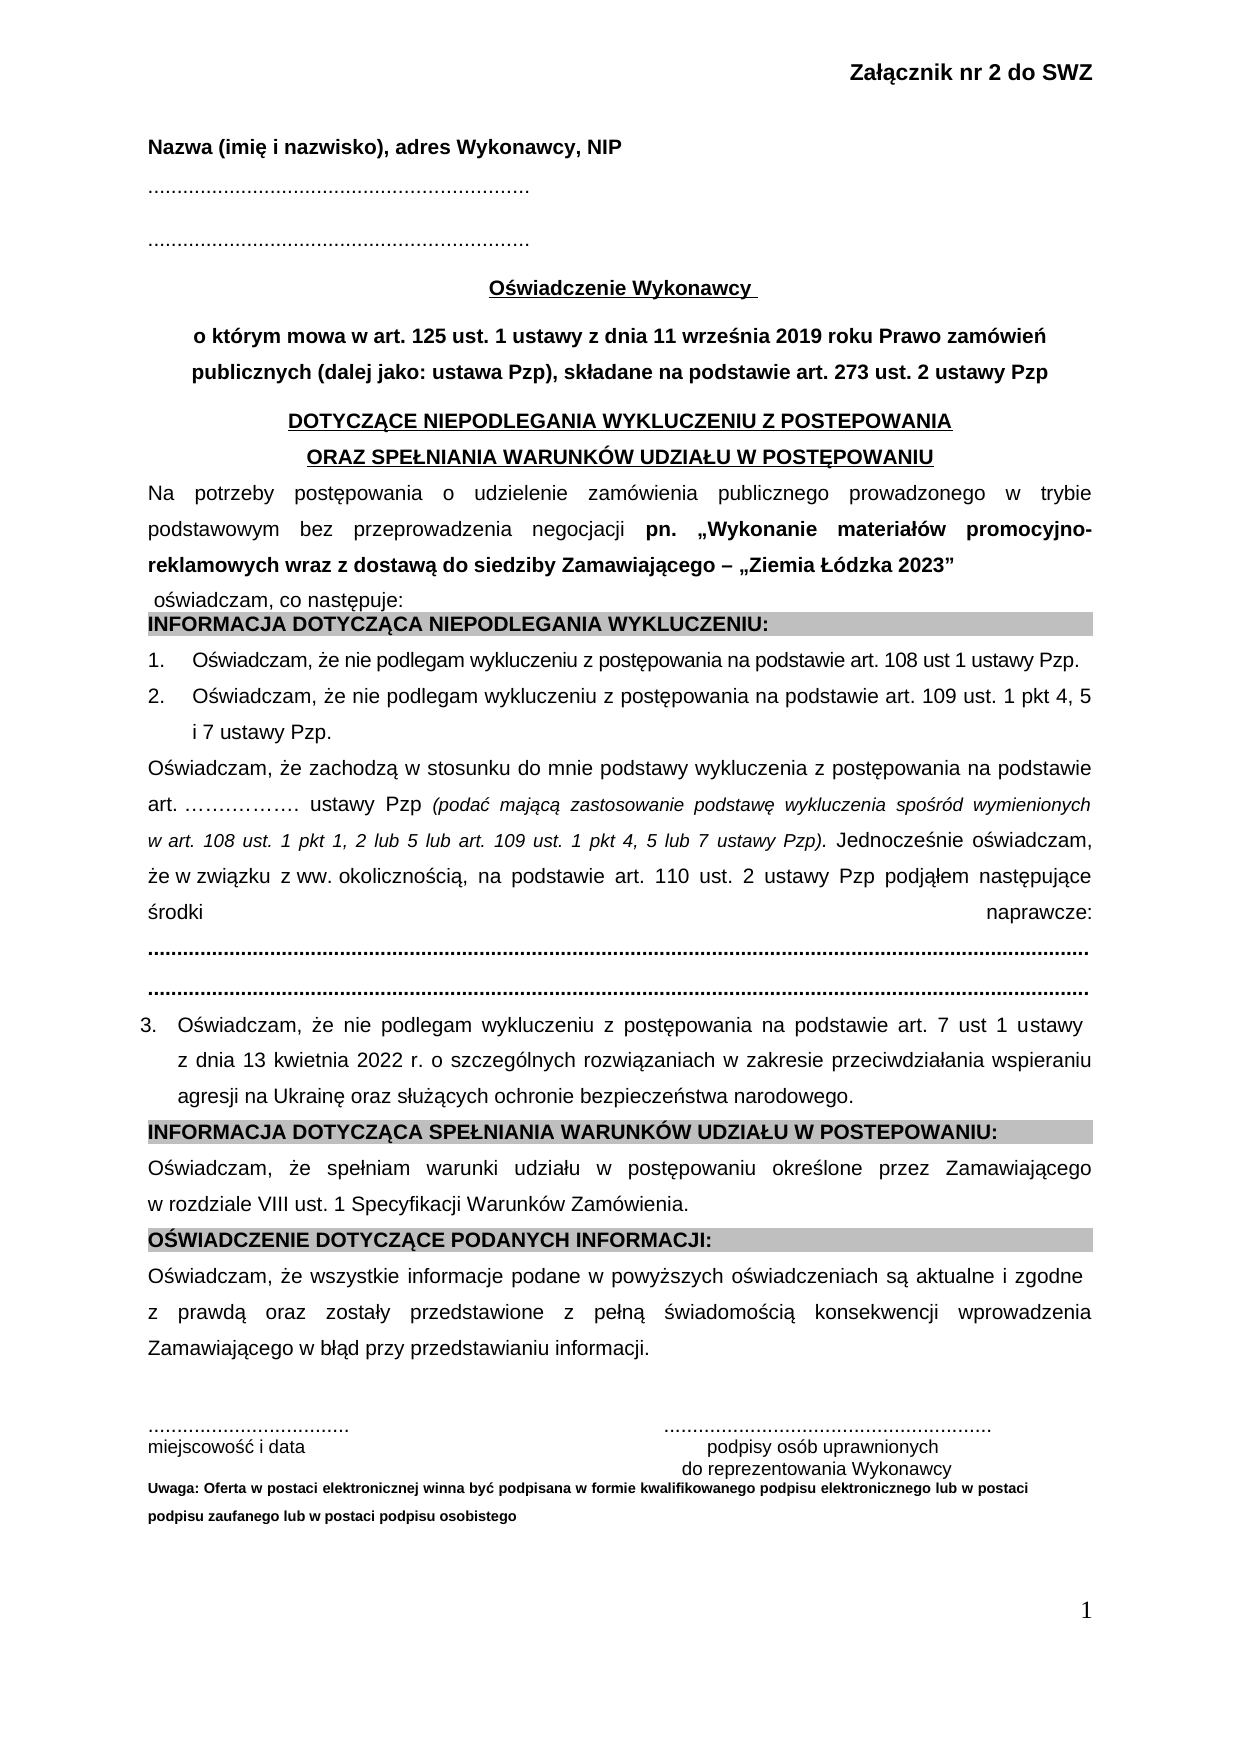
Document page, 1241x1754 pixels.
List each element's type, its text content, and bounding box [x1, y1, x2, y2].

text Nazwa (imię i nazwisko), adres Wykonawcy, NIP [148, 134, 1093, 158]
text Uwaga: Oferta w postaci elektronicznej winna być podpisana w formie kwalifikowanego podpisu elektronicznego lub w postaci podpisu zaufanego lub w postaci podpisu osobistego [148, 1479, 1029, 1537]
text miejscowość i data podpisy osób uprawnionych [148, 1436, 1029, 1458]
text INFORMACJA DOTYCZĄCA SPEŁNIANIA WARUNKÓW UDZIAŁU W POSTEPOWANIU: [148, 1120, 1093, 1144]
text Oświadczam, że wszystkie informacje podane w powyższych oświadczeniach są aktualne i zgodne z prawdą oraz zostały przedstawione z pełną świadomością konsekwencji wprowadzenia Zamawiającego w błąd przy przedstawianiu informacji. [148, 1264, 1093, 1360]
text ................................... ......................................................... [148, 1412, 1029, 1436]
text OŚWIADCZENIE DOTYCZĄCE PODANYCH INFORMACJI: [148, 1228, 1093, 1252]
text Oświadczam, że spełniam warunki udziału w postępowaniu określone przez Zamawiającego w rozdziale VIII ust. 1 Specyfikacji Warunków Zamówienia. [148, 1156, 1093, 1216]
text Na potrzeby postępowania o udzielenie zamówienia publicznego prowadzonego w trybie podstawowym bez przeprowadzenia negocjacji pn. „Wykonanie materiałów promocyjno-reklamowych wraz z dostawą do siedziby Zamawiającego – „Ziemia Łódzka 2023” [148, 481, 1093, 576]
text INFORMACJA DOTYCZĄCA NIEPODLEGANIA WYKLUCZENIU: [148, 612, 1093, 636]
text Oświadczenie Wykonawcy [148, 276, 1093, 300]
text DOTYCZĄCE NIEPODLEGANIA WYKLUCZENIU Z POSTEPOWANIA ORAZ SPEŁNIANIA WARUNKÓW UDZIAŁU W POSTĘPOWANIU [148, 409, 1093, 468]
list Oświadczam, że nie podlegam wykluczeniu z postępowania na podstawie art. 7 ust 1 ustawy z dnia 13 kwietnia 2022 r. o szczególnych rozwiązaniach w zakresie przeciwdziałania wspieraniu agresji na Ukrainę oraz służących ochronie bezpieczeństwa narodowego. [140, 1012, 1093, 1108]
list Oświadczam, że nie podlegam wykluczeniu z postępowania na podstawie art. 108 ust 1 ustawy Pzp. [148, 648, 1093, 672]
list Oświadczam, że nie podlegam wykluczeniu z postępowania na podstawie art. 109 ust. 1 pkt 4, 5 i 7 ustawy Pzp. [148, 684, 1093, 744]
text do reprezentowania Wykonawcy [148, 1458, 1029, 1479]
text Załącznik nr 2 do SWZ [148, 59, 1093, 85]
text o którym mowa w art. 125 ust. 1 ustawy z dnia 11 września 2019 roku Prawo zamówień publicznych (dalej jako: ustawa Pzp), składane na podstawie art. 273 ust. 2 ustawy Pzp [148, 324, 1093, 384]
text Oświadczam, że zachodzą w stosunku do mnie podstawy wykluczenia z postępowania na podstawie art. …….………. ustawy Pzp (podać mającą zastosowanie podstawę wykluczenia spośród wymienionych w art. 108 ust. 1 pkt 1, 2 lub 5 lub art. 109 ust. 1 pkt 4, 5 lub 7 ustawy Pzp). Jednocześnie oświadczam, że w związku z ww. okolicznością, na podstawie art. 110 ust. 2 ustawy Pzp podjąłem następujące środki naprawcze: [148, 756, 1093, 960]
text oświadczam, co następuje: [148, 588, 1093, 612]
